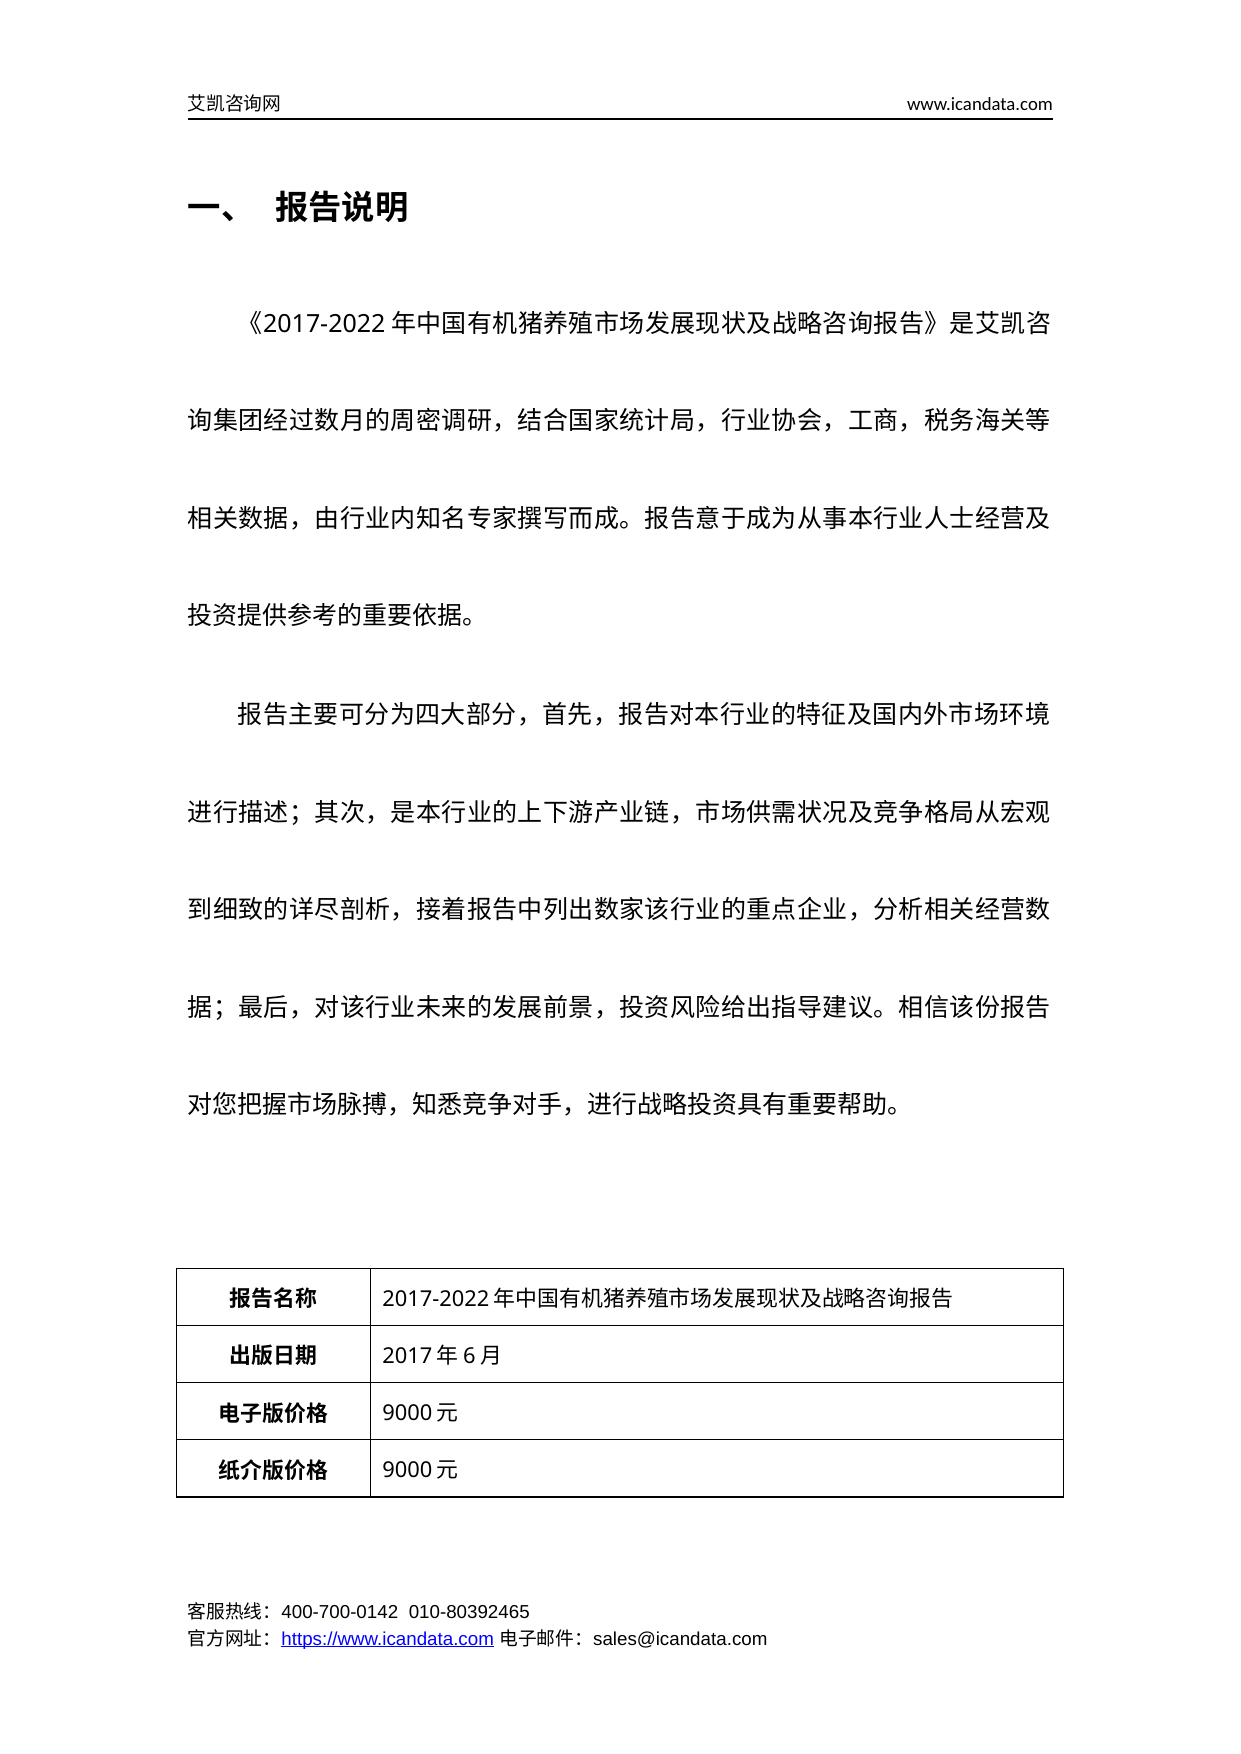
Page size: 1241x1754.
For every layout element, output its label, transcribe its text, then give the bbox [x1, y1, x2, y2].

table_cell 出版日期 [177, 1326, 370, 1382]
subtitle 报告说明 [187, 172, 1053, 237]
table_header 报告名称 [177, 1269, 370, 1325]
text 报告主要可分为四大部分，首先，报告对本行业的特征及国内外市场环境进行描述；其次，是本行业的上下游产业链，市场供需状况及竞争格局从宏观到细致的详尽剖析，接着报告中列出数家该行业的重点企业，分析相关经营数据；最后，对该行业未来的发展前景，投资风险给出指导建议。相信该份报告对您把握市场脉搏，知悉竞争对手，进行战略投资具有重要帮助。 [187, 681, 1053, 1136]
table_cell 9000元 [371, 1383, 1063, 1439]
table_header 2017-2022年中国有机猪养殖市场发展现状及战略咨询报告 [371, 1269, 1063, 1325]
table_cell 9000元 [371, 1440, 1063, 1496]
text 《2017-2022年中国有机猪养殖市场发展现状及战略咨询报告》是艾凯咨询集团经过数月的周密调研，结合国家统计局，行业协会，工商，税务海关等相关数据，由行业内知名专家撰写而成。报告意于成为从事本行业人士经营及投资提供参考的重要依据。 [187, 289, 1053, 646]
table_cell 电子版价格 [177, 1383, 370, 1439]
table_cell 纸介版价格 [177, 1440, 370, 1496]
table_cell 2017年6月 [371, 1326, 1063, 1382]
